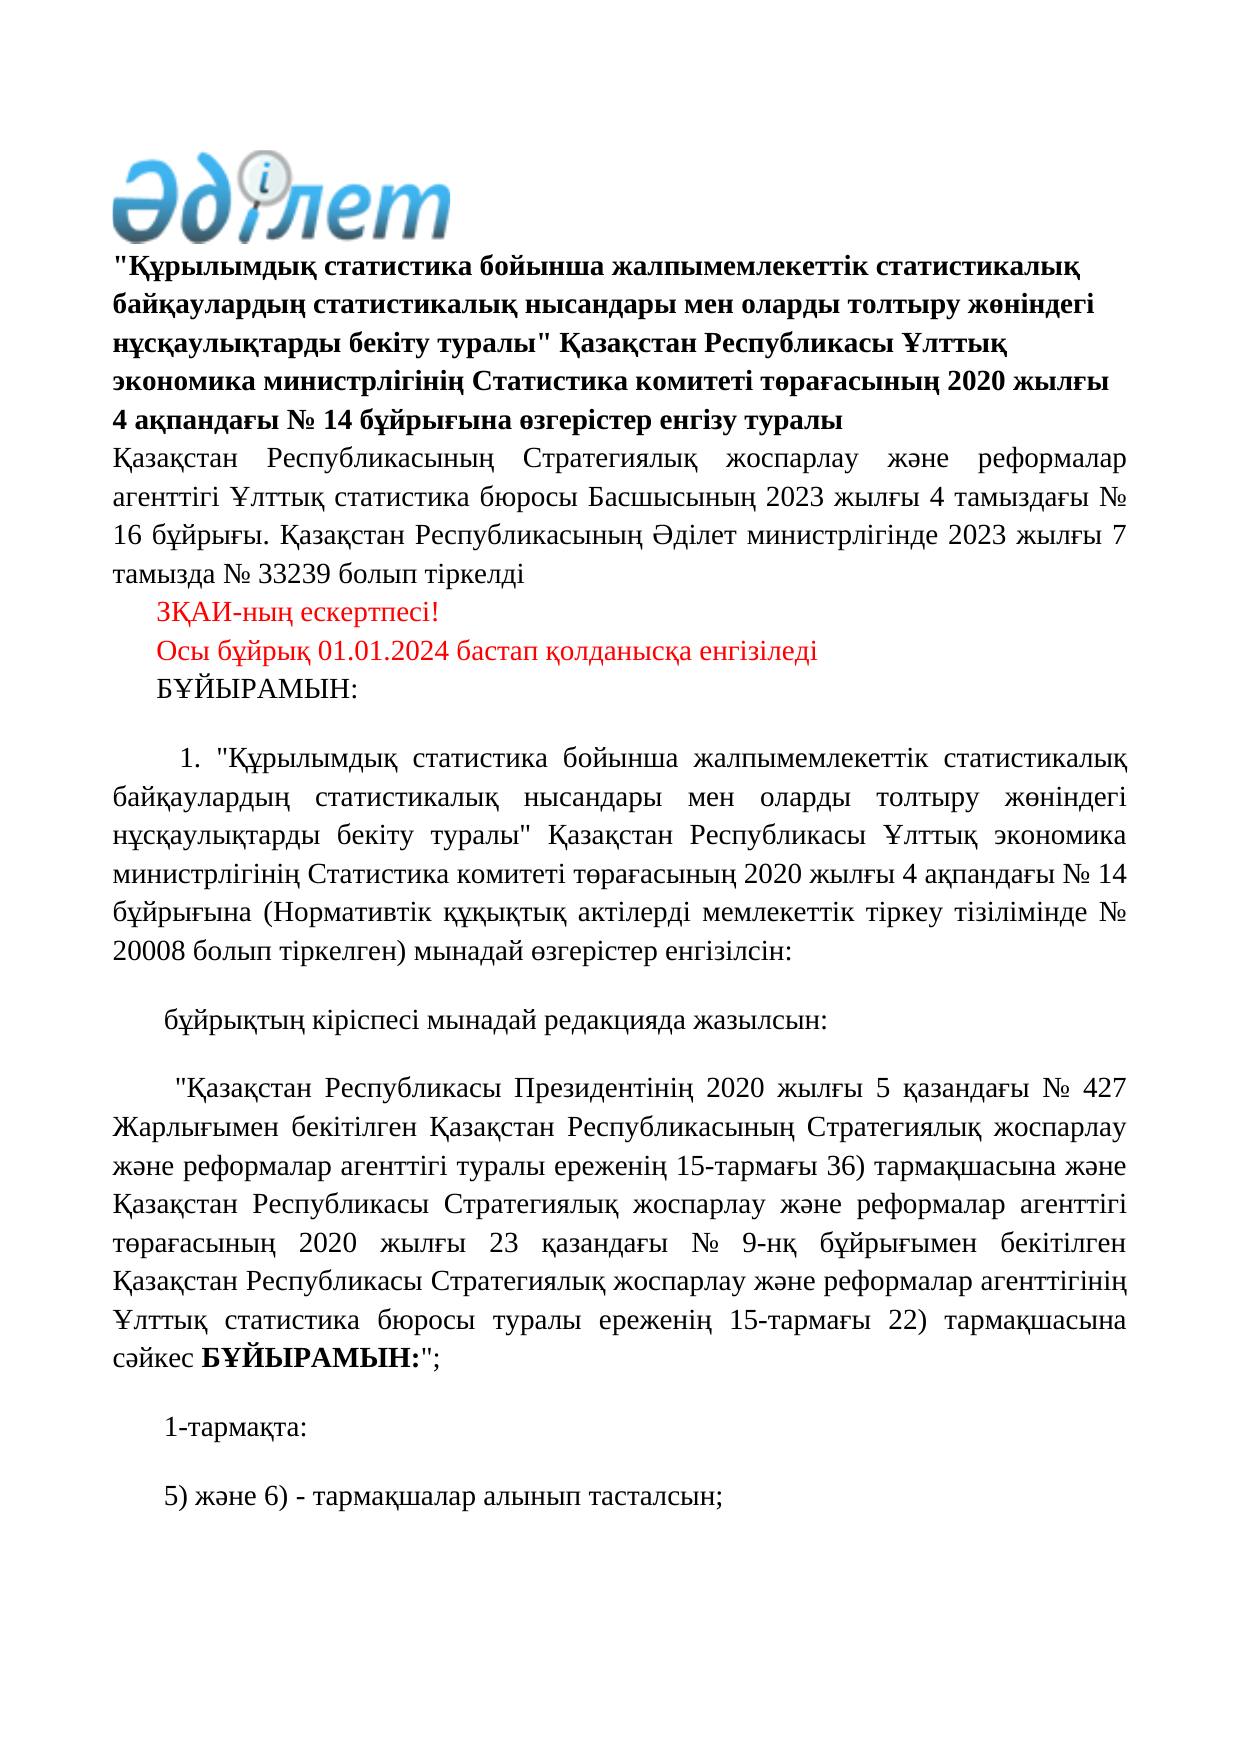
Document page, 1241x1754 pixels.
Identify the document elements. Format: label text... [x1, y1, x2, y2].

text 1-тармақта: [112, 1409, 1128, 1443]
text 5) және 6) - тармақшалар алынып тасталсын; [112, 1478, 1128, 1511]
text БҰЙЫРАМЫН: [112, 672, 1128, 705]
text 1. "Құрылымдық статистика бойынша жалпымемлекеттік статистикалық байқаулардың статистикалық нысандары мен оларды толтыру жөніндегі нұсқаулықтарды бекіту туралы" Қазақстан Республикасы Ұлттық экономика министрлігінің Статистика комитеті төрағасының 2020 жылғы 4 ақпандағы № 14 бұйрығына (Нормативтік құқықтық актілерді мемлекеттік тіркеу тізілімінде № 20008 болып тіркелген) мынадай өзгерістер енгізілсін: [112, 740, 1128, 967]
text Қазақстан Республикасының Стратегиялық жоспарлау және реформалар агенттігі Ұлттық статистика бюросы Басшысының 2023 жылғы 4 тамыздағы № 16 бұйрығы. Қазақстан Республикасының Әділет министрлігінде 2023 жылғы 7 тамызда № 33239 болып тіркелді [112, 440, 1128, 589]
text Осы бұйрық 01.01.2024 бастап қолданысқа енгізіледі [112, 633, 1128, 667]
text ЗҚАИ-ның ескертпесі! [112, 594, 1128, 628]
text бұйрықтың кіріспесі мынадай редакцияда жазылсын: [112, 1002, 1128, 1035]
picture [112, 150, 451, 244]
text "Құрылымдық статистика бойынша жалпымемлекеттік статистикалық байқаулардың статистикалық нысандары мен оларды толтыру жөніндегі нұсқаулықтарды бекіту туралы" Қазақстан Республикасы Ұлттық экономика министрлігінің Статистика комитеті төрағасының 2020 жылғы 4 ақпандағы № 14 бұйрығына өзгерістер енгізу туралы [112, 248, 1128, 435]
text "Қазақстан Республикасы Президентінің 2020 жылғы 5 қазандағы № 427 Жарлығымен бекітілген Қазақстан Республикасының Стратегиялық жоспарлау және реформалар агенттігі туралы ереженің 15-тармағы 36) тармақшасына және Қазақстан Республикасы Стратегиялық жоспарлау және реформалар агенттігі төрағасының 2020 жылғы 23 қазандағы № 9-нқ бұйрығымен бекітілген Қазақстан Республикасы Стратегиялық жоспарлау және реформалар агенттігінің Ұлттық статистика бюросы туралы ереженің 15-тармағы 22) тармақшасына сәйкес БҰЙЫРАМЫН:"; [112, 1071, 1128, 1374]
